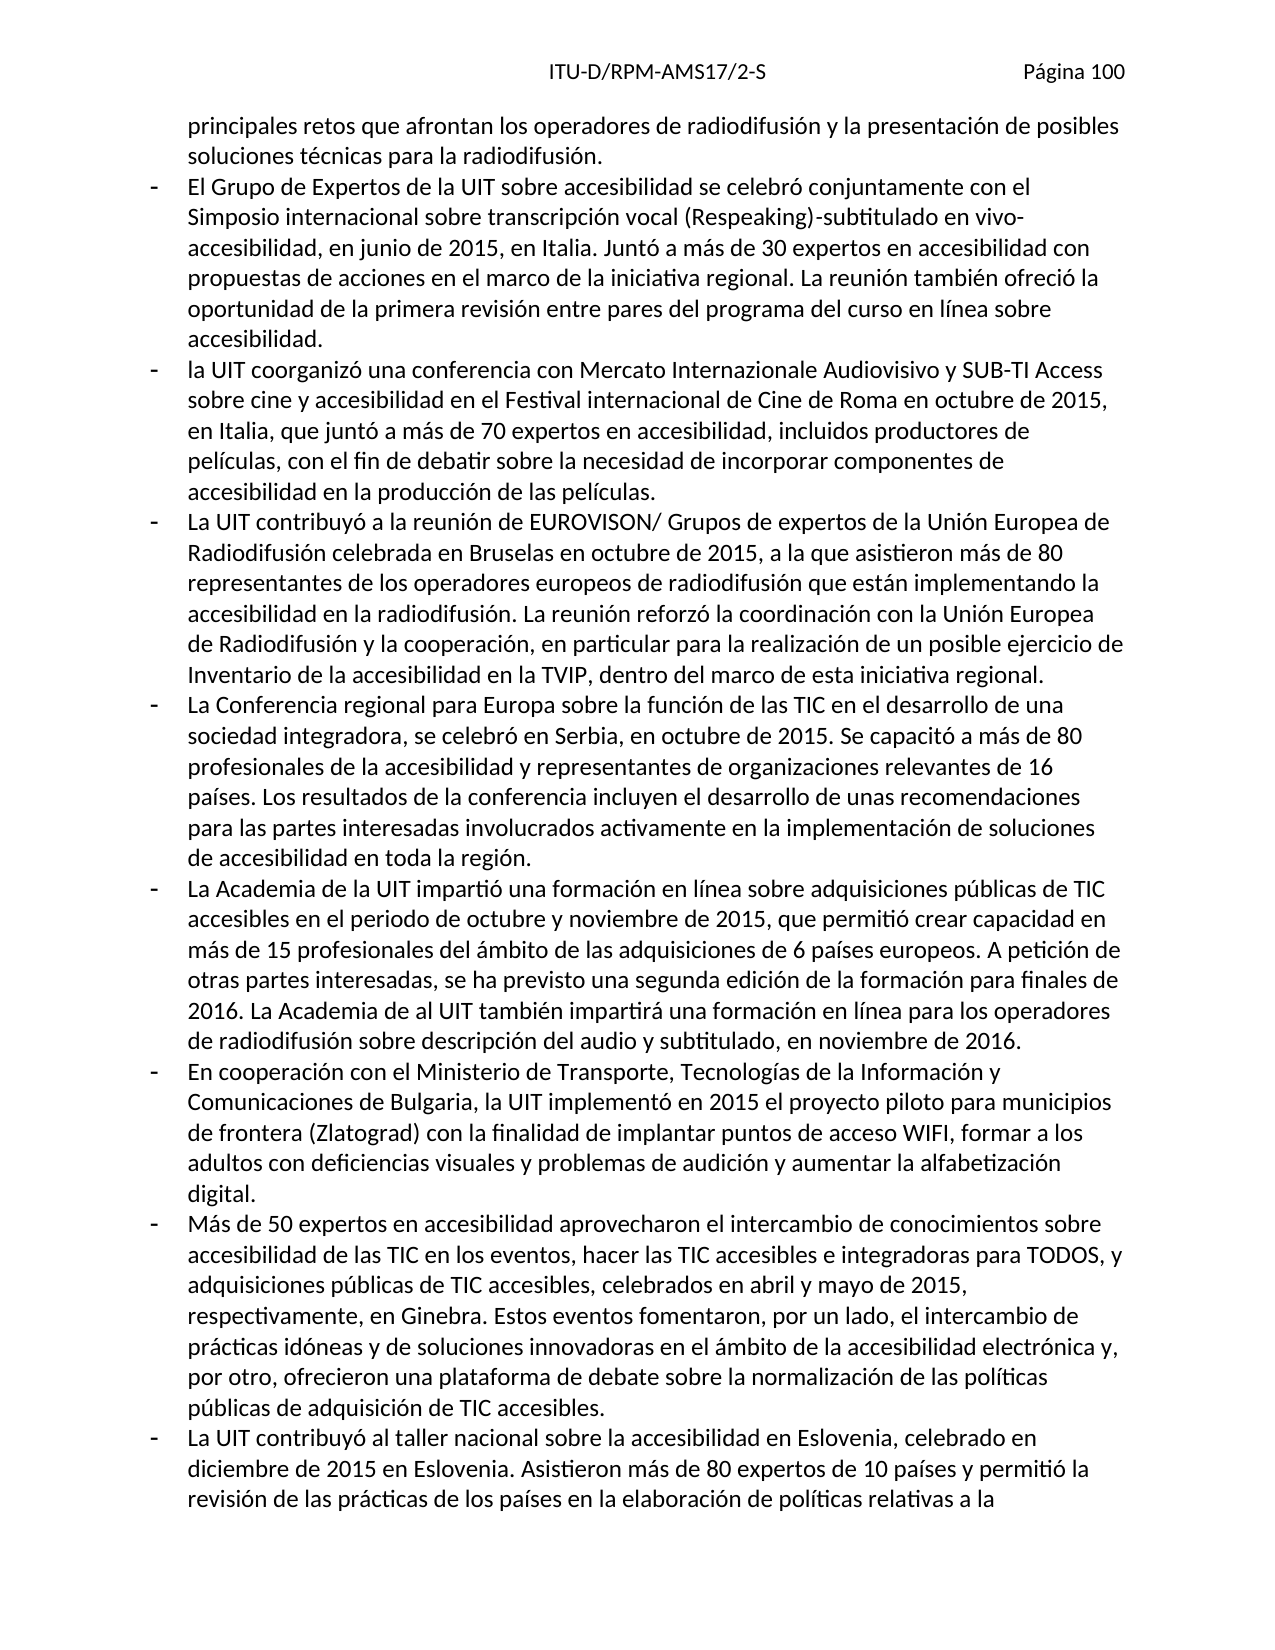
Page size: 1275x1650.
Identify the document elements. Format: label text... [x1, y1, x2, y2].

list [150, 1422, 1125, 1514]
list El Grupo de Expertos de la UIT sobre accesibilidad se celebró conjuntamente con el Simposio internacional sobre transcripción vocal (Respeaking)-subtitulado en vivo-accesibilidad, en junio de 2015, en Italia. Juntó a más de 30 expertos en accesibilidad con propuestas de acciones en el marco de la iniciativa regional. La reunión también ofreció la oportunidad de la primera revisión entre pares del programa del curso en línea sobre accesibilidad. [150, 171, 1125, 354]
list la UIT coorganizó una conferencia con Mercato Internazionale Audiovisivo y SUB-TI Access sobre cine y accesibilidad en el Festival internacional de Cine de Roma en octubre de 2015, en Italia, que juntó a más de 70 expertos en accesibilidad, incluidos productores de películas, con el fin de debatir sobre la necesidad de incorporar componentes de accesibilidad en la producción de las películas. [150, 354, 1125, 507]
list La Academia de la UIT impartió una formación en línea sobre adquisiciones públicas de TIC accesibles en el periodo de octubre y noviembre de 2015, que permitió crear capacidad en más de 15 profesionales del ámbito de las adquisiciones de 6 países europeos. A petición de otras partes interesadas, se ha previsto una segunda edición de la formación para finales de 2016. La Academia de al UIT también impartirá una formación en línea para los operadores de radiodifusión sobre descripción del audio y subtitulado, en noviembre de 2016. [150, 873, 1125, 1056]
list Más de 50 expertos en accesibilidad aprovecharon el intercambio de conocimientos sobre accesibilidad de las TIC en los eventos, hacer las TIC accesibles e integradoras para TODOS, y adquisiciones públicas de TIC accesibles, celebrados en abril y mayo de 2015, respectivamente, en Ginebra. Estos eventos fomentaron, por un lado, el intercambio de prácticas idóneas y de soluciones innovadoras en el ámbito de la accesibilidad electrónica y, por otro, ofrecieron una plataforma de debate sobre la normalización de las políticas públicas de adquisición de TIC accesibles. [150, 1208, 1125, 1422]
list En cooperación con el Ministerio de Transporte, Tecnologías de la Información y Comunicaciones de Bulgaria, la UIT implementó en 2015 el proyecto piloto para municipios de frontera (Zlatograd) con la finalidad de implantar puntos de acceso WIFI, formar a los adultos con deficiencias visuales y problemas de audición y aumentar la alfabetización digital. [150, 1056, 1125, 1208]
list La Conferencia regional para Europa sobre la función de las TIC en el desarrollo de una sociedad integradora, se celebró en Serbia, en octubre de 2015. Se capacitó a más de 80 profesionales de la accesibilidad y representantes de organizaciones relevantes de 16 países. Los resultados de la conferencia incluyen el desarrollo de unas recomendaciones para las partes interesadas involucrados activamente en la implementación de soluciones de accesibilidad en toda la región. [150, 690, 1125, 873]
list La UIT contribuyó a la reunión de EUROVISON/ Grupos de expertos de la Unión Europea de Radiodifusión celebrada en Bruselas en octubre de 2015, a la que asistieron más de 80 representantes de los operadores europeos de radiodifusión que están implementando la accesibilidad en la radiodifusión. La reunión reforzó la coordinación con la Unión Europea de Radiodifusión y la cooperación, en particular para la realización de un posible ejercicio de Inventario de la accesibilidad en la TVIP, dentro del marco de esta iniciativa regional. [150, 507, 1125, 690]
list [150, 110, 1125, 171]
